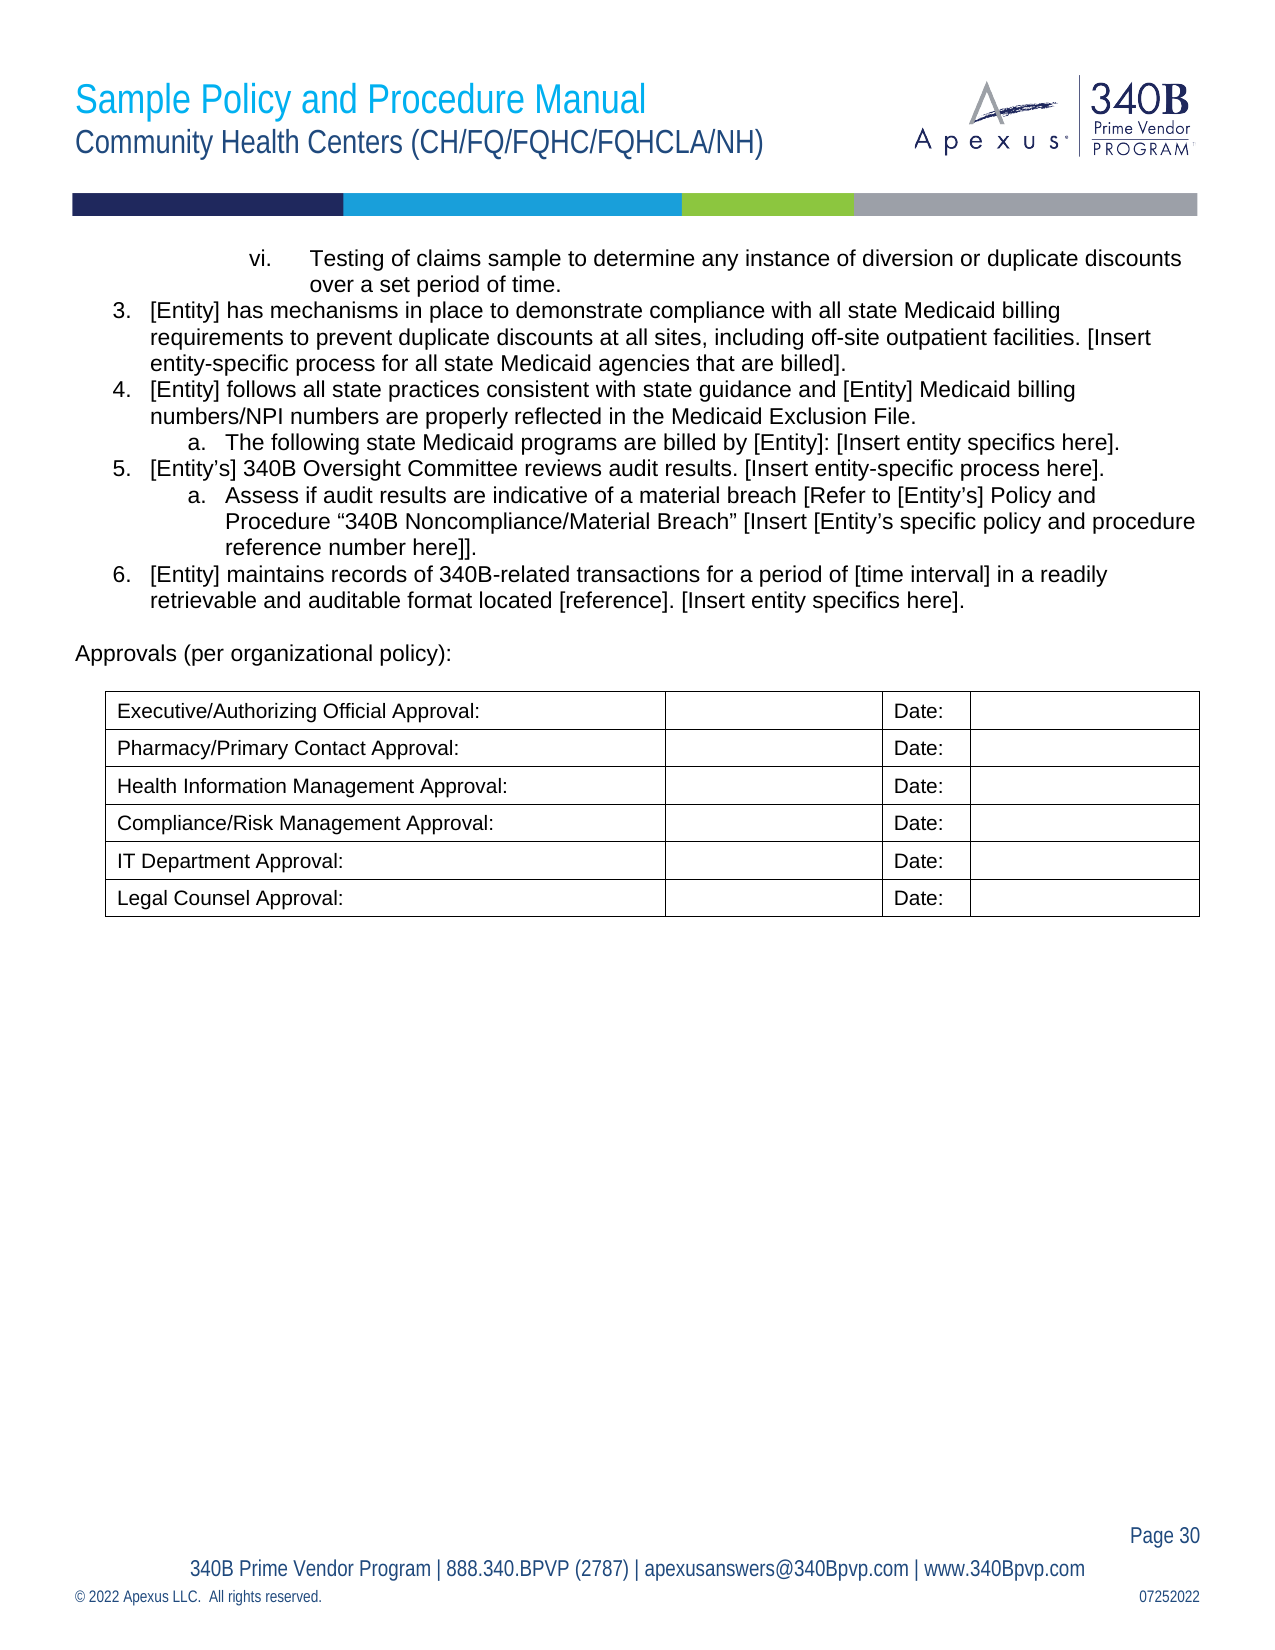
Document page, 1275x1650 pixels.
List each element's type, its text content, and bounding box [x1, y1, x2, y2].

table_header Date: [883, 692, 970, 729]
table_cell [971, 805, 1199, 841]
table_cell [971, 730, 1199, 766]
table_cell [971, 767, 1199, 804]
table_cell Health Information Management Approval: [106, 767, 665, 804]
list Assess if audit results are indicative of a material breach [Refer to [Entity’s] Policy and Procedure “340B Noncompliance/Material Breach” [Insert [Entity’s specific policy and procedure reference number here]]. [187, 482, 1200, 561]
list [Entity] follows all state practices consistent with state guidance and [Entity] Medicaid billing numbers/NPI numbers are properly reflected in the Medicaid Exclusion File. [112, 376, 1200, 429]
table_cell [666, 767, 882, 804]
table_cell [666, 880, 882, 916]
table_header [666, 692, 882, 729]
table_cell [971, 842, 1199, 879]
table_cell Pharmacy/Primary Contact Approval: [106, 730, 665, 766]
table_cell IT Department Approval: [106, 842, 665, 879]
table_cell [971, 880, 1199, 916]
list Testing of claims sample to determine any instance of diversion or duplicate discounts over a set period of time. [272, 244, 1200, 297]
table_cell Date: [883, 767, 970, 804]
table_cell [666, 730, 882, 766]
list The following state Medicaid programs are billed by [Entity]: [Insert entity specifics here]. [187, 429, 1200, 455]
list [Entity] maintains records of 340B-related transactions for a period of [time interval] in a readily retrievable and auditable format located [reference]. [Insert entity specifics here]. [112, 561, 1200, 613]
picture [913, 75, 1195, 157]
table_cell Legal Counsel Approval: [106, 880, 665, 916]
table_header Executive/Authorizing Official Approval: [106, 692, 665, 729]
table_cell Date: [883, 880, 970, 916]
picture [72, 193, 1198, 216]
list [Entity’s] 340B Oversight Committee reviews audit results. [Insert entity-specific process here]. [112, 455, 1200, 482]
table_cell Date: [883, 842, 970, 879]
table_cell [666, 842, 882, 879]
table_header [971, 692, 1199, 729]
table_cell Compliance/Risk Management Approval: [106, 805, 665, 841]
table_cell Date: [883, 805, 970, 841]
table_cell Date: [883, 730, 970, 766]
table_cell [666, 805, 882, 841]
list [Entity] has mechanisms in place to demonstrate compliance with all state Medicaid billing requirements to prevent duplicate discounts at all sites, including off-site outpatient facilities. [Insert entity-specific process for all state Medicaid agencies that are billed]. [112, 297, 1200, 376]
text Approvals (per organizational policy): [75, 640, 1200, 666]
